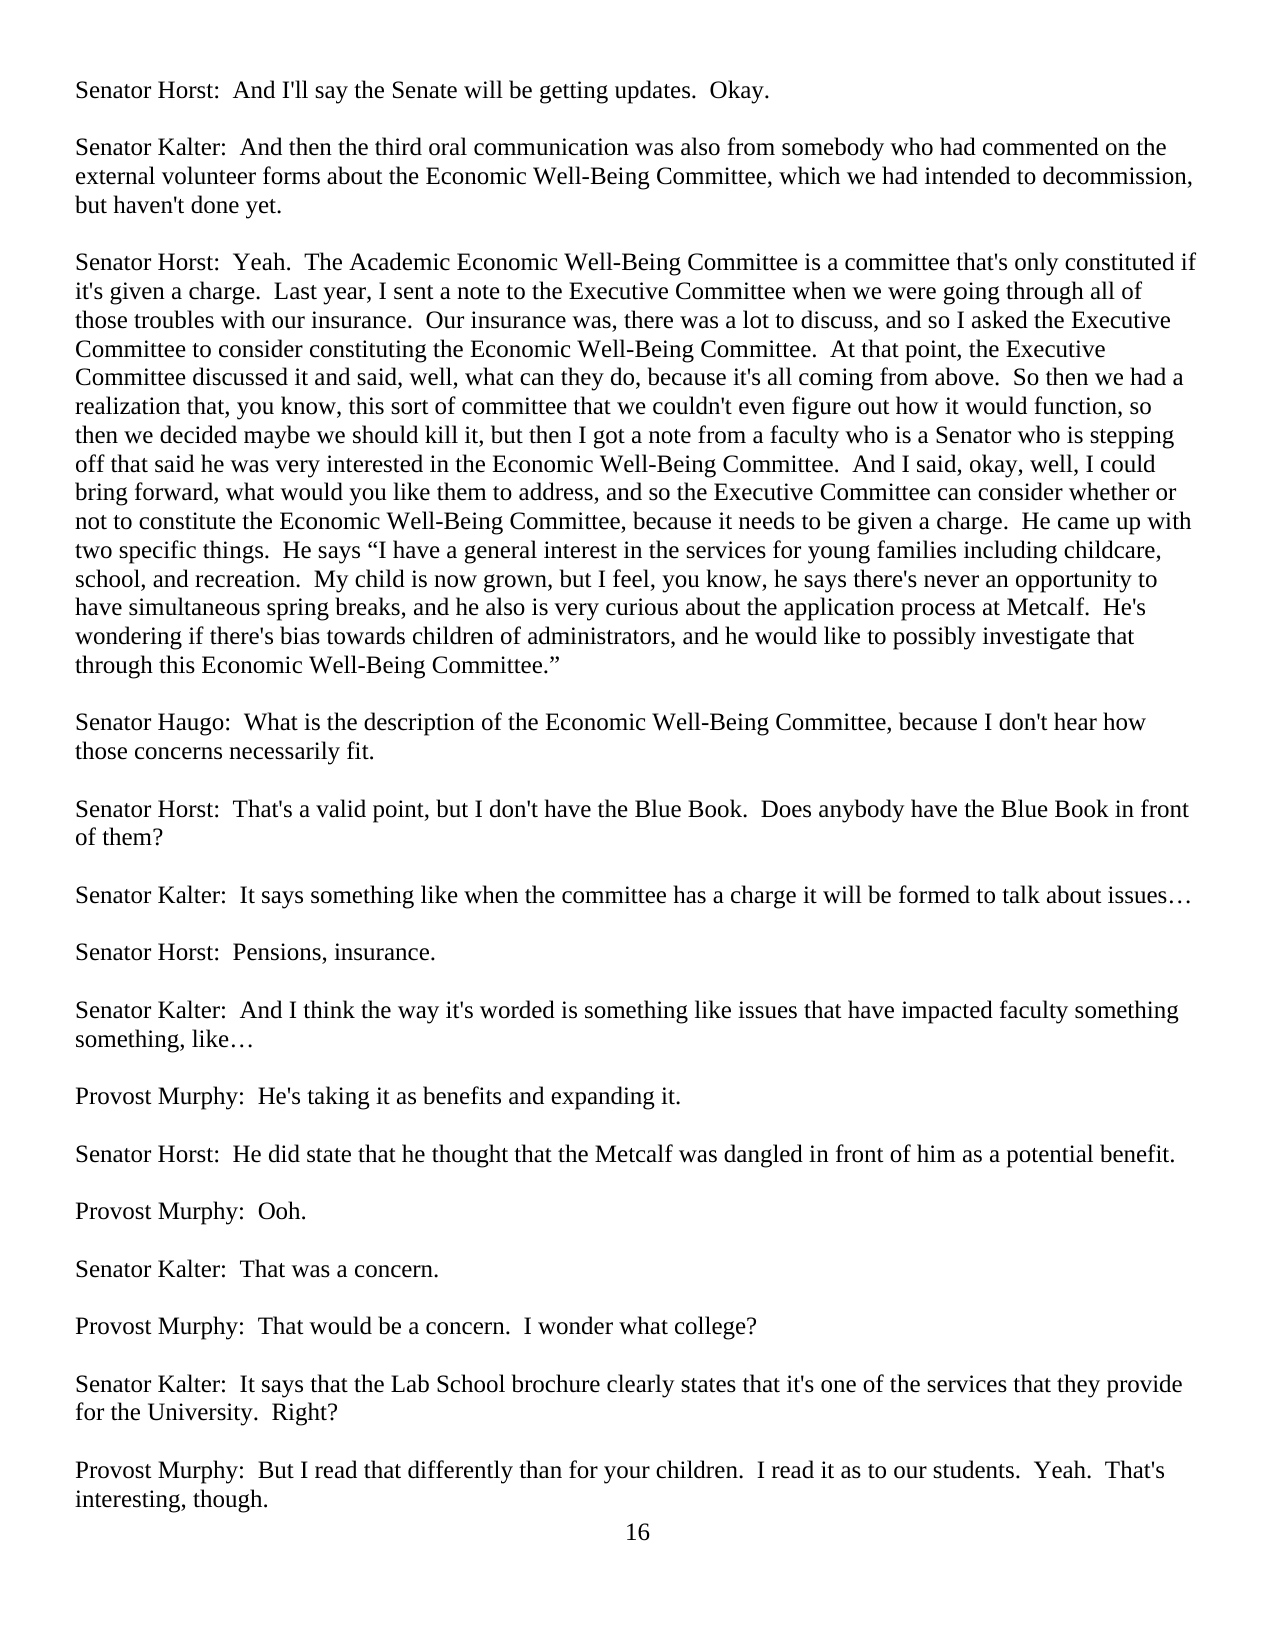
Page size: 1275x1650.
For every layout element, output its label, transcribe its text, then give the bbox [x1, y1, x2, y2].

text Senator Horst: He did state that he thought that the Metcalf was dangled in front of him as a potential benefit. [75, 1139, 1200, 1167]
text Senator Horst: Pensions, insurance. [75, 937, 1200, 966]
text Senator Kalter: That was a concern. [75, 1254, 1200, 1282]
text Senator Kalter: It says something like when the committee has a charge it will be formed to talk about issues… [75, 880, 1200, 909]
text Senator Horst: Yeah. The Academic Economic Well-Being Committee is a committee that's only constituted if it's given a charge. Last year, I sent a note to the Executive Committee when we were going through all of those troubles with our insurance. Our insurance was, there was a lot to discuss, and so I asked the Executive Committee to consider constituting the Economic Well-Being Committee. At that point, the Executive Committee discussed it and said, well, what can they do, because it's all coming from above. So then we had a realization that, you know, this sort of committee that we couldn't even figure out how it would function, so then we decided maybe we should kill it, but then I got a note from a faculty who is a Senator who is stepping off that said he was very interested in the Economic Well-Being Committee. And I said, okay, well, I could bring forward, what would you like them to address, and so the Executive Committee can consider whether or not to constitute the Economic Well-Being Committee, because it needs to be given a charge. He came up with two specific things. He says “I have a general interest in the services for young families including childcare, school, and recreation. My child is now grown, but I feel, you know, he says there's never an opportunity to have simultaneous spring breaks, and he also is very curious about the application process at Metcalf. He's wondering if there's bias towards children of administrators, and he would like to possibly investigate that through this Economic Well-Being Committee.” [75, 247, 1200, 679]
text Provost Murphy: That would be a concern. I wonder what college? [75, 1311, 1200, 1340]
text Provost Murphy: Ooh. [75, 1196, 1200, 1225]
text Senator Kalter: And I think the way it's worded is something like issues that have impacted faculty something something, like… [75, 995, 1200, 1052]
text Senator Kalter: It says that the Lab School brochure clearly states that it's one of the services that they provide for the University. Right? [75, 1369, 1200, 1426]
text Senator Haugo: What is the description of the Economic Well-Being Committee, because I don't hear how those concerns necessarily fit. [75, 707, 1200, 765]
text Senator Kalter: And then the third oral communication was also from somebody who had commented on the external volunteer forms about the Economic Well-Being Committee, which we had intended to decommission, but haven't done yet. [75, 132, 1200, 219]
text Provost Murphy: He's taking it as benefits and expanding it. [75, 1081, 1200, 1110]
text Senator Horst: And I'll say the Senate will be getting updates. Okay. [75, 75, 1200, 104]
text Senator Horst: That's a valid point, but I don't have the Blue Book. Does anybody have the Blue Book in front of them? [75, 794, 1200, 851]
text Provost Murphy: But I read that differently than for your children. I read it as to our students. Yeah. That's interesting, though. [75, 1455, 1200, 1512]
